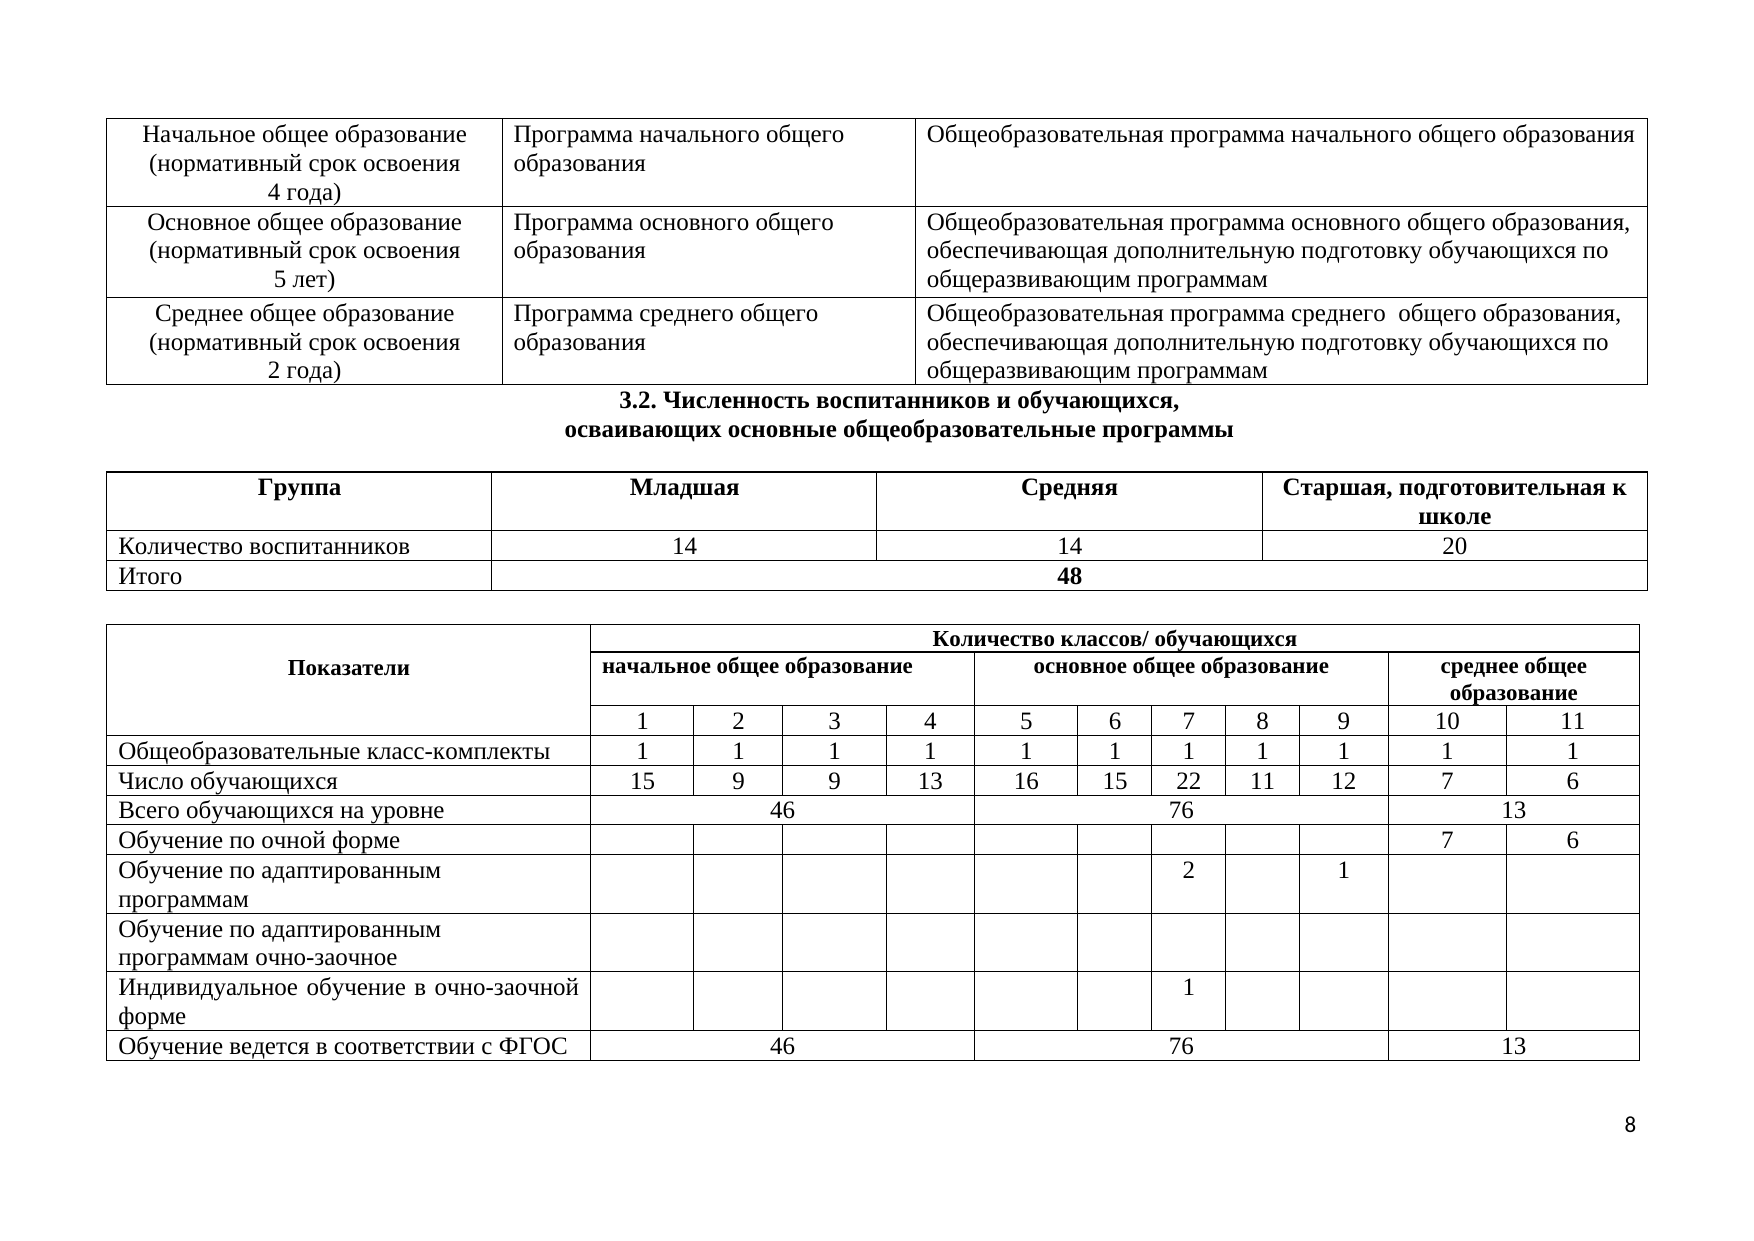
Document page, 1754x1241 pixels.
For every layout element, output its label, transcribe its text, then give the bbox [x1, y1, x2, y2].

table_cell 15 [1078, 766, 1151, 794]
table_cell [887, 855, 974, 913]
table_header Младшая [492, 473, 876, 530]
table_cell 1 [975, 736, 1077, 765]
table_cell 4 [887, 706, 974, 735]
table_cell 46 [591, 796, 974, 824]
table_cell 1 [1300, 855, 1388, 913]
table_cell Общеобразовательная программа среднего общего образования, обеспечивающая дополнительную подготовку обучающихся по общеразвивающим программам [916, 298, 1647, 384]
table_cell [783, 972, 886, 1030]
table_cell [1300, 825, 1388, 854]
table_cell [1507, 972, 1639, 1030]
table_cell 6 [1507, 766, 1639, 794]
table_cell [975, 972, 1077, 1030]
table_cell 12 [1300, 766, 1388, 794]
table_cell Обучение ведется в соответствии с ФГОС [107, 1031, 590, 1059]
table_cell [1078, 914, 1151, 971]
table_cell 1 [1078, 736, 1151, 765]
table_cell [783, 914, 886, 971]
table_cell [591, 825, 693, 854]
table_cell среднее общее образование [1389, 653, 1639, 705]
table_cell Число обучающихся [107, 766, 590, 794]
table_cell 1 [1389, 736, 1506, 765]
table_cell 15 [591, 766, 693, 794]
table_cell 9 [783, 766, 886, 794]
table_cell 8 [1226, 706, 1299, 735]
table_cell [887, 914, 974, 971]
table_cell [1078, 825, 1151, 854]
table_cell Итого [107, 561, 491, 589]
table_cell 9 [694, 766, 782, 794]
table_cell [783, 855, 886, 913]
table_cell [1507, 914, 1639, 971]
table_cell [694, 972, 782, 1030]
table_cell [1300, 972, 1388, 1030]
table_cell Программа начального общего образования [503, 119, 915, 206]
table_cell [1389, 914, 1506, 971]
table_cell [783, 825, 886, 854]
table_cell 20 [1263, 531, 1647, 560]
table_header Средняя [877, 473, 1262, 530]
table_cell Обучение по адаптированным программам [107, 855, 590, 913]
table_cell Общеобразовательная программа начального общего образования [916, 119, 1647, 206]
table_cell 7 [1389, 766, 1506, 794]
table_cell 5 [975, 706, 1077, 735]
table_cell 48 [492, 561, 1647, 589]
table_header Старшая, подготовительная к школе [1263, 473, 1647, 530]
table_header Количество классов/ обучающихся [591, 625, 1639, 651]
table_cell [1389, 855, 1506, 913]
table_cell [975, 914, 1077, 971]
table_header Показатели [107, 625, 590, 735]
table_cell [975, 825, 1077, 854]
table_cell [1226, 914, 1299, 971]
table_header Группа [107, 473, 491, 530]
table_cell 1 [591, 736, 693, 765]
table_cell 1 [591, 706, 693, 735]
table_cell 14 [492, 531, 876, 560]
table_cell Общеобразовательные класс-комплекты [107, 736, 590, 765]
table_cell [975, 855, 1077, 913]
table_cell 13 [887, 766, 974, 794]
table_cell начальное общее образование [591, 653, 974, 705]
table_cell 13 [1389, 796, 1639, 824]
table_cell [591, 855, 693, 913]
table_cell 1 [1226, 736, 1299, 765]
table_cell [1078, 972, 1151, 1030]
table_cell [1226, 972, 1299, 1030]
table_cell Количество воспитанников [107, 531, 491, 560]
table_cell 1 [1152, 972, 1225, 1030]
table_cell 9 [1300, 706, 1388, 735]
text осваивающих основные общеобразовательные программы [118, 414, 1636, 443]
table_cell [887, 972, 974, 1030]
table_cell 2 [1152, 855, 1225, 913]
table_cell 13 [1389, 1031, 1639, 1059]
table_cell 11 [1507, 706, 1639, 735]
table_cell [1226, 855, 1299, 913]
table_cell 1 [1152, 736, 1225, 765]
table_cell Основное общее образование (нормативный срок освоения 5 лет) [107, 207, 502, 297]
table_cell 1 [694, 736, 782, 765]
table_cell [1300, 914, 1388, 971]
table_cell 6 [1078, 706, 1151, 735]
table_cell Программа среднего общего образования [503, 298, 915, 384]
table_cell Общеобразовательная программа основного общего образования, обеспечивающая дополнительную подготовку обучающихся по общеразвивающим программам [916, 207, 1647, 297]
table_cell 7 [1389, 825, 1506, 854]
table_cell [1152, 914, 1225, 971]
table_cell 11 [1226, 766, 1299, 794]
table_cell 1 [1300, 736, 1388, 765]
table_cell Индивидуальное обучение в очно-заочной форме [107, 972, 590, 1030]
table_cell 6 [1507, 825, 1639, 854]
table_cell 10 [1389, 706, 1506, 735]
table_cell Всего обучающихся на уровне [107, 796, 590, 824]
table_cell [591, 914, 693, 971]
table_cell [694, 914, 782, 971]
table_cell [1389, 972, 1506, 1030]
text 3.2. Численность воспитанников и обучающихся, [118, 385, 1636, 414]
table_cell Программа основного общего образования [503, 207, 915, 297]
table_cell 1 [783, 736, 886, 765]
table_cell [887, 825, 974, 854]
table_cell [1226, 825, 1299, 854]
table_cell Обучение по адаптированным программам очно-заочное [107, 914, 590, 971]
table_cell [694, 855, 782, 913]
table_cell [1507, 855, 1639, 913]
table_cell 14 [877, 531, 1262, 560]
table_cell 22 [1152, 766, 1225, 794]
table_cell Среднее общее образование (нормативный срок освоения 2 года) [107, 298, 502, 384]
table_cell [1078, 855, 1151, 913]
table_cell Обучение по очной форме [107, 825, 590, 854]
table_cell [694, 825, 782, 854]
table_cell 2 [694, 706, 782, 735]
table_cell 46 [591, 1031, 974, 1059]
table_cell [1152, 825, 1225, 854]
table_cell 1 [887, 736, 974, 765]
table_cell 3 [783, 706, 886, 735]
table_cell 1 [1507, 736, 1639, 765]
table_cell [591, 972, 693, 1030]
table_cell 76 [975, 796, 1388, 824]
table_cell 7 [1152, 706, 1225, 735]
table_cell 76 [975, 1031, 1388, 1059]
table_cell 16 [975, 766, 1077, 794]
table_cell Начальное общее образование (нормативный срок освоения 4 года) [107, 119, 502, 206]
table_cell основное общее образование [975, 653, 1388, 705]
